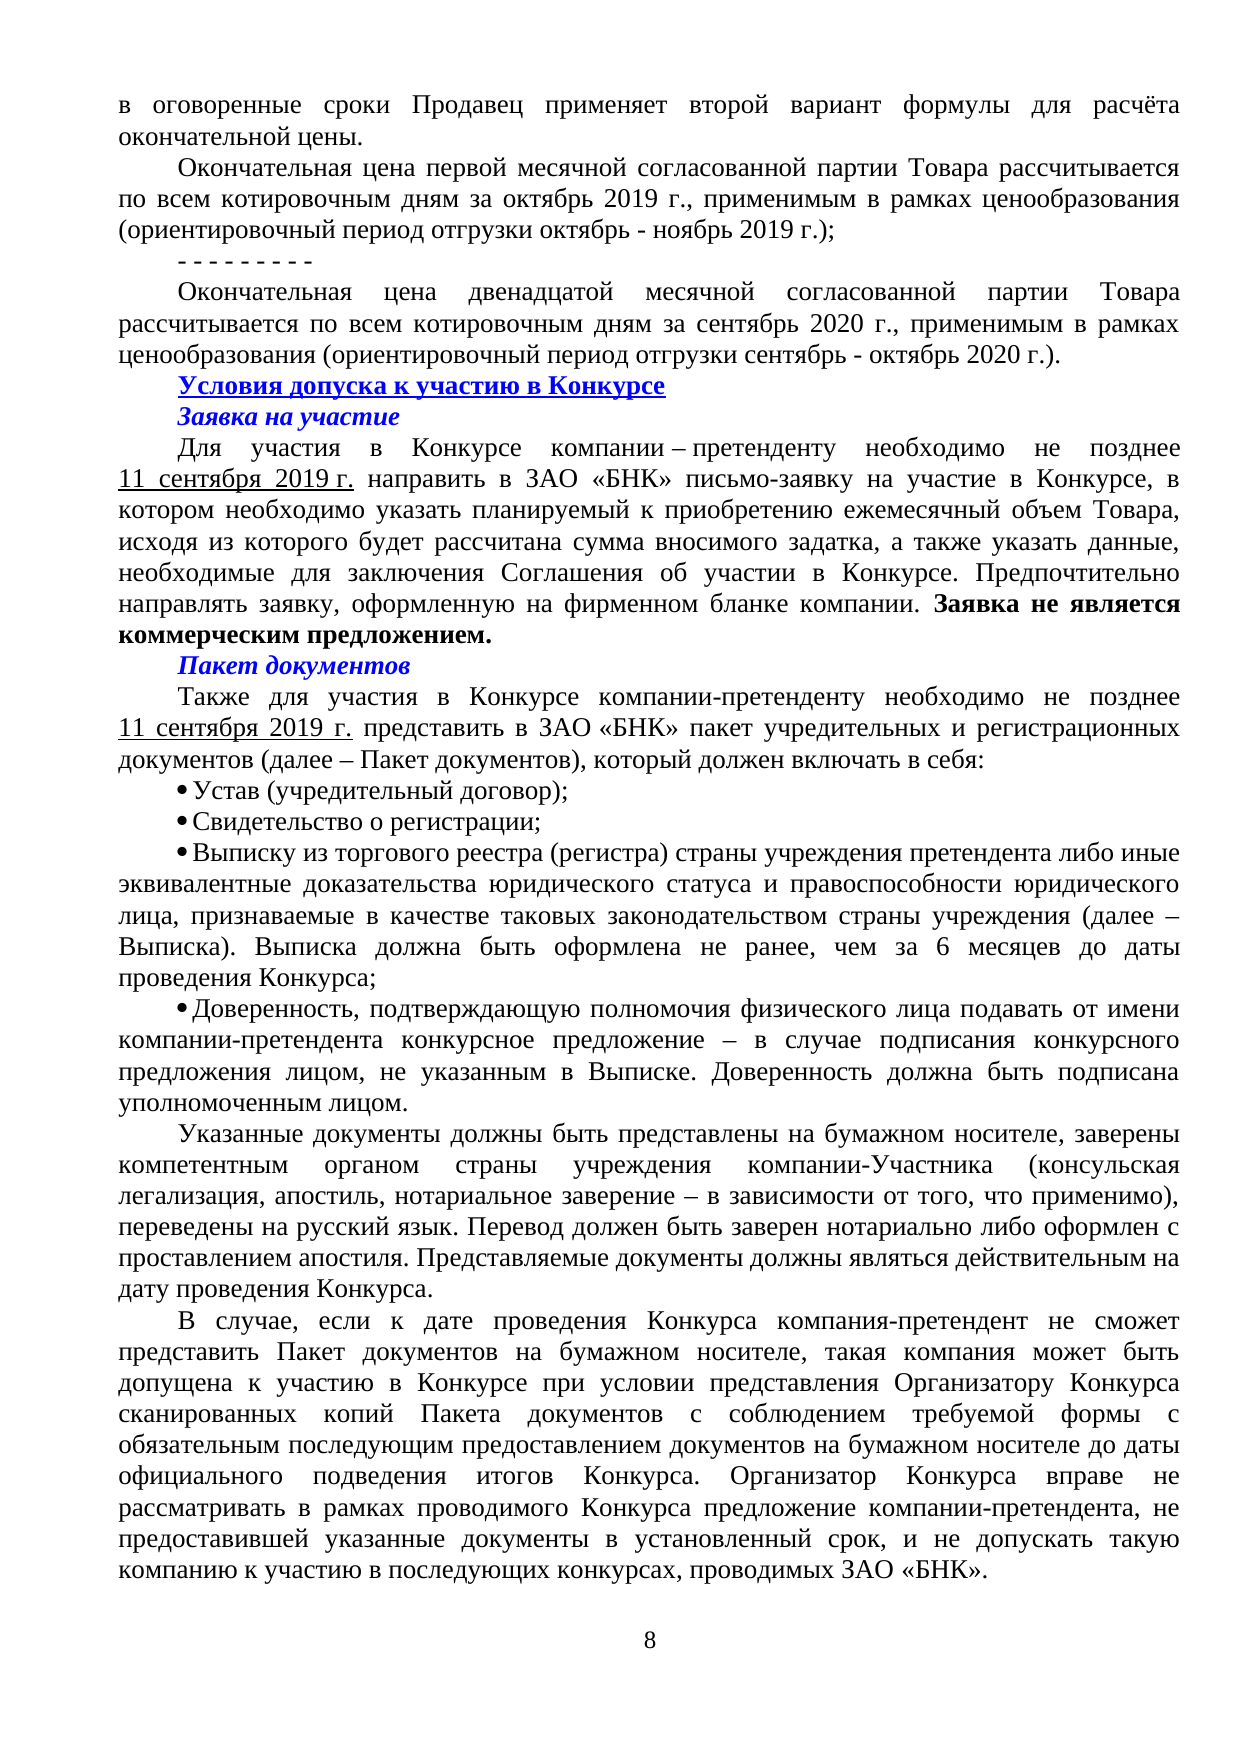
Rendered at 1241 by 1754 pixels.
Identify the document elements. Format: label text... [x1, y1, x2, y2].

list Доверенность, подтверждающую полномочия физического лица подавать от имени компании-претендента конкурсное предложение – в случае подписания конкурсного предложения лицом, не указанным в Выписке. Доверенность должна быть подписана уполномоченным лицом. [118, 992, 1181, 1117]
text Окончательная цена первой месячной согласованной партии Товара рассчитывается по всем котировочным дням за октябрь 2019 г., применимым в рамках ценообразования (ориентировочный период отгрузки октябрь - ноябрь 2019 г.); [118, 151, 1181, 244]
list Выписку из торгового реестра (регистра) страны учреждения претендента либо иные эквивалентные доказательства юридического статуса и правоспособности юридического лица, признаваемые в качестве таковых законодательством страны учреждения (далее – Выписка). Выписка должна быть оформлена не ранее, чем за 6 месяцев до даты проведения Конкурса; [118, 836, 1181, 992]
text Указанные документы должны быть представлены на бумажном носителе, заверены компетентным органом страны учреждения компании-Участника (консульская легализация, апостиль, нотариальное заверение – в зависимости от того, что применимо), переведены на русский язык. Перевод должен быть заверен нотариально либо оформлен с проставлением апостиля. Представляемые документы должны являться действительным на дату проведения Конкурса. [118, 1117, 1181, 1304]
text Для участия в Конкурсе компании – претенденту необходимо не позднее 11 сентября 2019 г. направить в ЗАО «БНК» письмо-заявку на участие в Конкурсе, в котором необходимо указать планируемый к приобретению ежемесячный объем Товара, исходя из которого будет рассчитана сумма вносимого задатка, а также указать данные, необходимые для заключения Соглашения об участии в Конкурсе. Предпочтительно направлять заявку, оформленную на фирменном бланке компании. Заявка не является коммерческим предложением. [118, 431, 1181, 649]
text Условия допуска к участию в Конкурсе [118, 369, 1181, 400]
list Устав (учредительный договор); [118, 774, 1181, 805]
text Заявка на участие [118, 400, 1181, 431]
text - - - - - - - - - [118, 244, 1181, 276]
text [118, 89, 1181, 151]
text Пакет документов [118, 649, 1181, 680]
text Окончательная цена двенадцатой месячной согласованной партии Товара рассчитывается по всем котировочным дням за сентябрь 2020 г., применимым в рамках ценообразования (ориентировочный период отгрузки сентябрь - октябрь 2020 г.). [118, 276, 1181, 369]
text В случае, если к дате проведения Конкурса компания-претендент не сможет представить Пакет документов на бумажном носителе, такая компания может быть допущена к участию в Конкурсе при условии представления Организатору Конкурса сканированных копий Пакета документов с соблюдением требуемой формы с обязательным последующим предоставлением документов на бумажном носителе до даты официального подведения итогов Конкурса. Организатор Конкурса вправе не рассматривать в рамках проводимого Конкурса предложение компании-претендента, не предоставившей указанные документы в установленный срок, и не допускать такую компанию к участию в последующих конкурсах, проводимых ЗАО «БНК». [118, 1304, 1181, 1584]
text Также для участия в Конкурсе компании-претенденту необходимо не позднее 11 сентября 2019 г. представить в ЗАО «БНК» пакет учредительных и регистрационных документов (далее – Пакет документов), который должен включать в себя: [118, 680, 1181, 774]
list Свидетельство о регистрации; [118, 805, 1181, 836]
